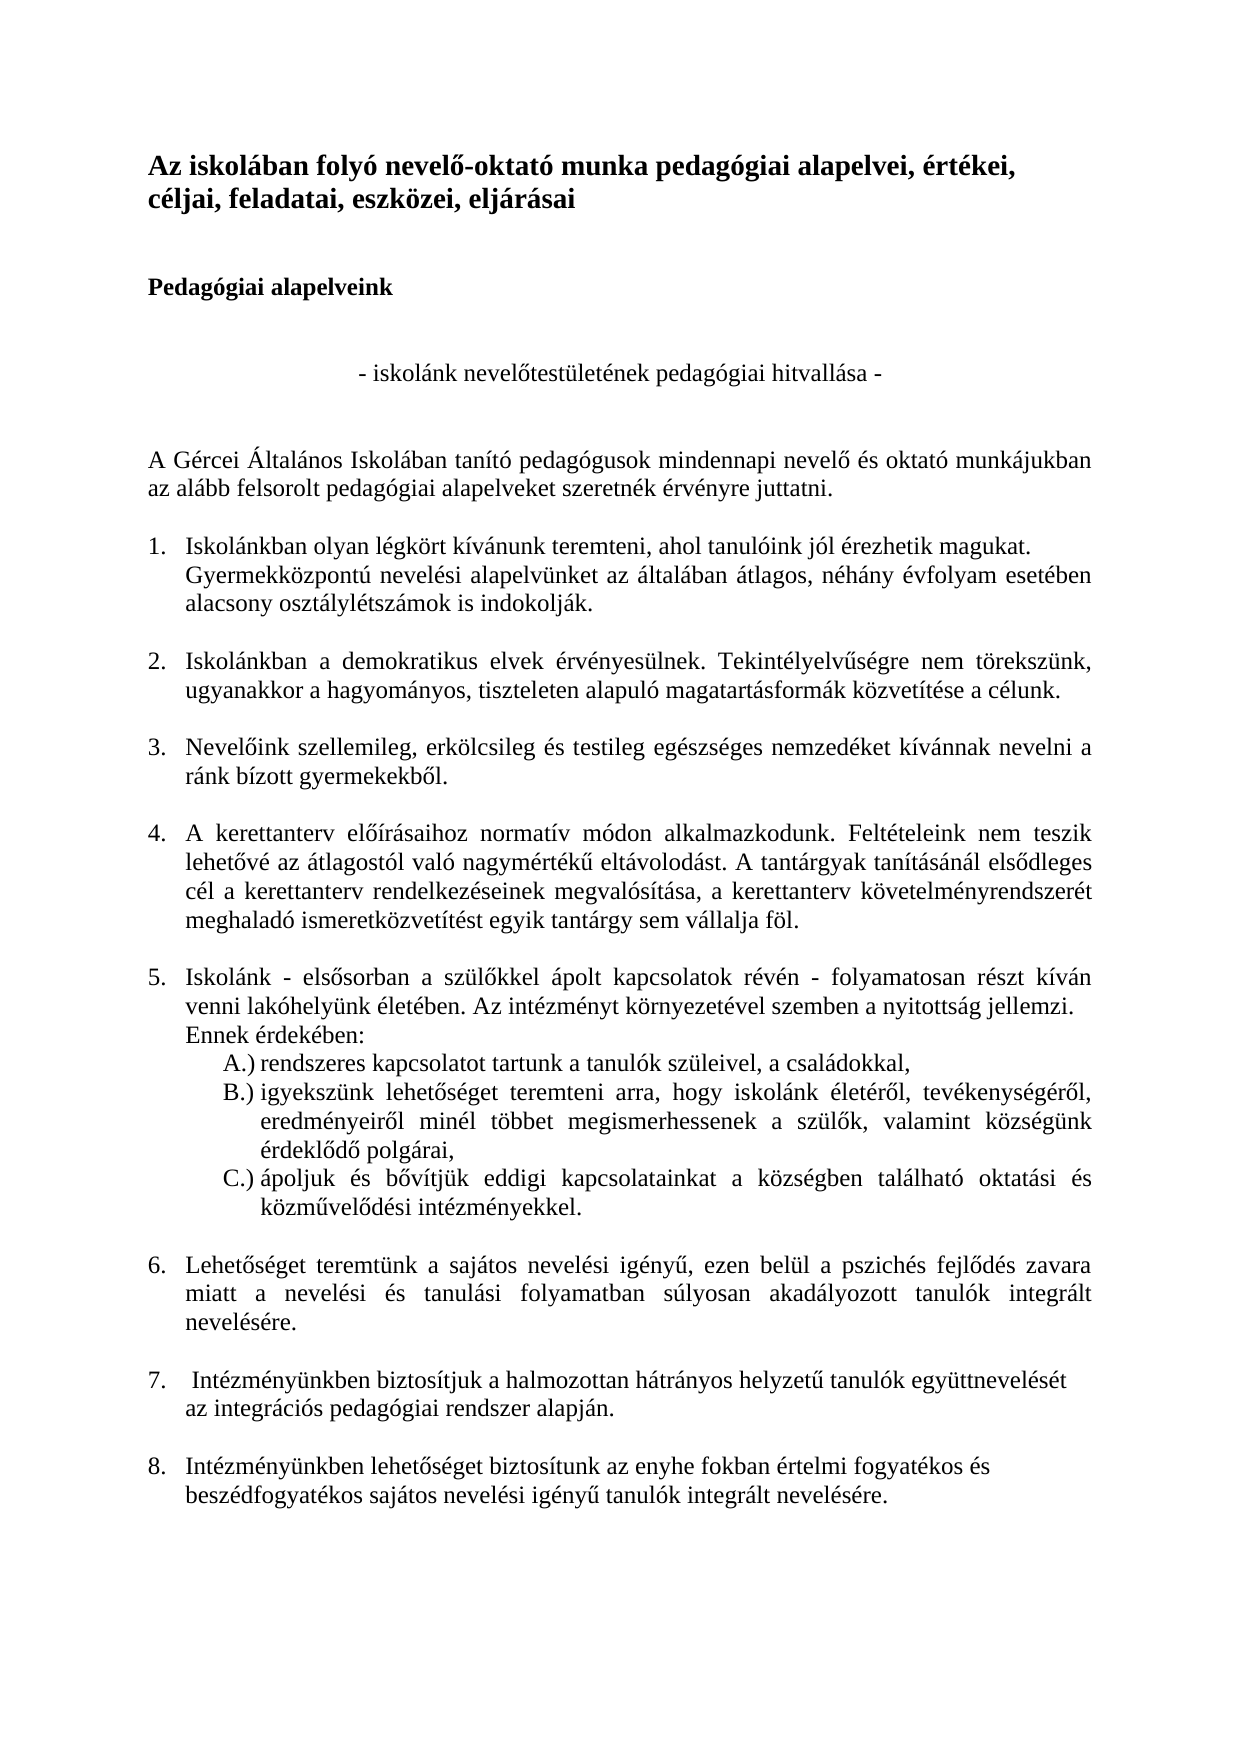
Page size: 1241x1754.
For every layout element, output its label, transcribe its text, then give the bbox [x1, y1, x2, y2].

title Pedagógiai alapelveink [148, 272, 1093, 301]
list A kerettanterv előírásaihoz normatív módon alkalmazkodunk. Feltételeink nem teszik lehetővé az átlagostól való nagymértékű eltávolodást. A tantárgyak tanításánál elsődleges cél a kerettanterv rendelkezéseinek megvalósítása, a kerettanterv követelményrendszerét meghaladó ismeretközvetítést egyik tantárgy sem vállalja föl. [148, 818, 1093, 933]
subtitle Az iskolában folyó nevelő-oktató munka pedagógiai alapelvei, értékei, céljai, feladatai, eszközei, eljárásai [148, 148, 1093, 215]
text - iskolánk nevelőtestületének pedagógiai hitvallása - [148, 358, 1093, 387]
list rendszeres kapcsolatot tartunk a tanulók szüleivel, a családokkal, [223, 1048, 1093, 1077]
text Ennek érdekében: [148, 1020, 1093, 1048]
list Intézményünkben lehetőséget biztosítunk az enyhe fokban értelmi fogyatékos és beszédfogyatékos sajátos nevelési igényű tanulók integrált nevelésére. [148, 1451, 1093, 1508]
list Lehetőséget teremtünk a sajátos nevelési igényű, ezen belül a pszichés fejlődés zavara miatt a nevelési és tanulási folyamatban súlyosan akadályozott tanulók integrált nevelésére. [148, 1250, 1093, 1336]
list Iskolánkban olyan légkört kívánunk teremteni, ahol tanulóink jól érezhetik magukat. [148, 531, 1093, 560]
text A Gércei Általános Iskolában tanító pedagógusok mindennapi nevelő és oktató munkájukban az alább felsorolt pedagógiai alapelveket szeretnék érvényre juttatni. [148, 445, 1093, 502]
list Iskolánk - elsősorban a szülőkkel ápolt kapcsolatok révén - folyamatosan részt kíván venni lakóhelyünk életében. Az intézményt környezetével szemben a nyitottság jellemzi. [148, 962, 1093, 1020]
list Intézményünkben biztosítjuk a halmozottan hátrányos helyzetű tanulók együttnevelését az integrációs pedagógiai rendszer alapján. [148, 1365, 1093, 1422]
list Gyermekközpontú nevelési alapelvünket az általában átlagos, néhány évfolyam esetében alacsony osztálylétszámok is indokolják. [185, 560, 1093, 617]
list igyekszünk lehetőséget teremteni arra, hogy iskolánk életéről, tevékenységéről, eredményeiről minél többet megismerhessenek a szülők, valamint községünk érdeklődő polgárai, [223, 1077, 1093, 1163]
list ápoljuk és bővítjük eddigi kapcsolatainkat a községben található oktatási és közművelődési intézményekkel. [223, 1163, 1093, 1221]
list Nevelőink szellemileg, erkölcsileg és testileg egészséges nemzedéket kívánnak nevelni a ránk bízott gyermekekből. [148, 732, 1093, 790]
list Iskolánkban a demokratikus elvek érvényesülnek. Tekintélyelvűségre nem törekszünk, ugyanakkor a hagyományos, tiszteleten alapuló magatartásformák közvetítése a célunk. [148, 646, 1093, 703]
